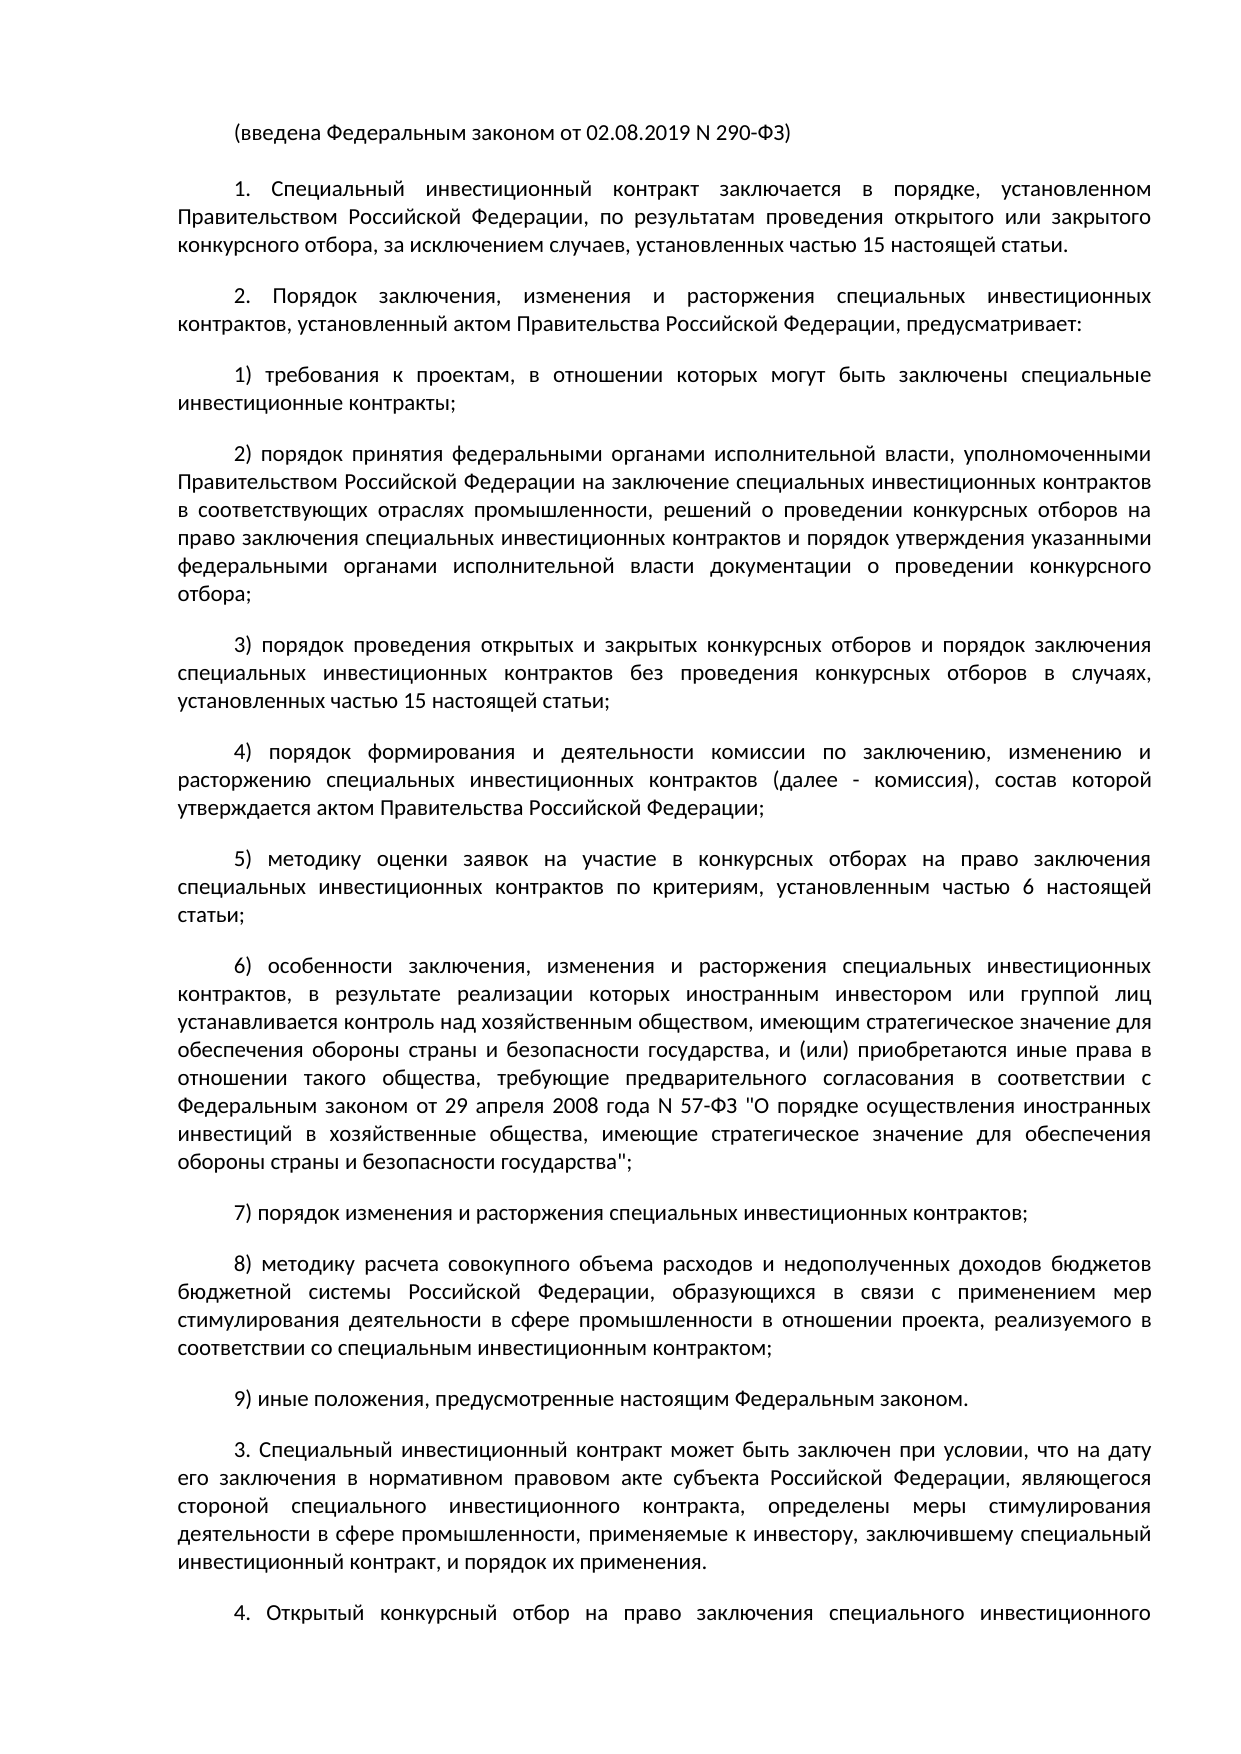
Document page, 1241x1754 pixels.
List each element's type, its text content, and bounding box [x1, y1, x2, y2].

text 4) порядок формирования и деятельности комиссии по заключению, изменению и расторжению специальных инвестиционных контрактов (далее - комиссия), состав которой утверждается актом Правительства Российской Федерации; [177, 737, 1152, 821]
text 1. Специальный инвестиционный контракт заключается в порядке, установленном Правительством Российской Федерации, по результатам проведения открытого или закрытого конкурсного отбора, за исключением случаев, установленных частью 15 настоящей статьи. [177, 174, 1152, 258]
text 3) порядок проведения открытых и закрытых конкурсных отборов и порядок заключения специальных инвестиционных контрактов без проведения конкурсных отборов в случаях, установленных частью 15 настоящей статьи; [177, 630, 1152, 714]
text 2. Порядок заключения, изменения и расторжения специальных инвестиционных контрактов, установленный актом Правительства Российской Федерации, предусматривает: [177, 281, 1152, 337]
text 2) порядок принятия федеральными органами исполнительной власти, уполномоченными Правительством Российской Федерации на заключение специальных инвестиционных контрактов в соответствующих отраслях промышленности, решений о проведении конкурсных отборов на право заключения специальных инвестиционных контрактов и порядок утверждения указанными федеральными органами исполнительной власти документации о проведении конкурсного отбора; [177, 439, 1152, 607]
text 3. Специальный инвестиционный контракт может быть заключен при условии, что на дату его заключения в нормативном правовом акте субъекта Российской Федерации, являющегося стороной специального инвестиционного контракта, определены меры стимулирования деятельности в сфере промышленности, применяемые к инвестору, заключившему специальный инвестиционный контракт, и порядок их применения. [177, 1435, 1152, 1575]
text 5) методику оценки заявок на участие в конкурсных отборах на право заключения специальных инвестиционных контрактов по критериям, установленным частью 6 настоящей статьи; [177, 844, 1152, 928]
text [177, 1598, 1152, 1626]
text 8) методику расчета совокупного объема расходов и недополученных доходов бюджетов бюджетной системы Российской Федерации, образующихся в связи с применением мер стимулирования деятельности в сфере промышленности в отношении проекта, реализуемого в соответствии со специальным инвестиционным контрактом; [177, 1249, 1152, 1361]
text 1) требования к проектам, в отношении которых могут быть заключены специальные инвестиционные контракты; [177, 360, 1152, 416]
text 9) иные положения, предусмотренные настоящим Федеральным законом. [177, 1384, 1152, 1412]
text 7) порядок изменения и расторжения специальных инвестиционных контрактов; [177, 1198, 1152, 1226]
text (введена Федеральным законом от 02.08.2019 N 290-ФЗ) [177, 118, 1152, 146]
text 6) особенности заключения, изменения и расторжения специальных инвестиционных контрактов, в результате реализации которых иностранным инвестором или группой лиц устанавливается контроль над хозяйственным обществом, имеющим стратегическое значение для обеспечения обороны страны и безопасности государства, и (или) приобретаются иные права в отношении такого общества, требующие предварительного согласования в соответствии с Федеральным законом от 29 апреля 2008 года N 57-ФЗ "О порядке осуществления иностранных инвестиций в хозяйственные общества, имеющие стратегическое значение для обеспечения обороны страны и безопасности государства"; [177, 951, 1152, 1175]
